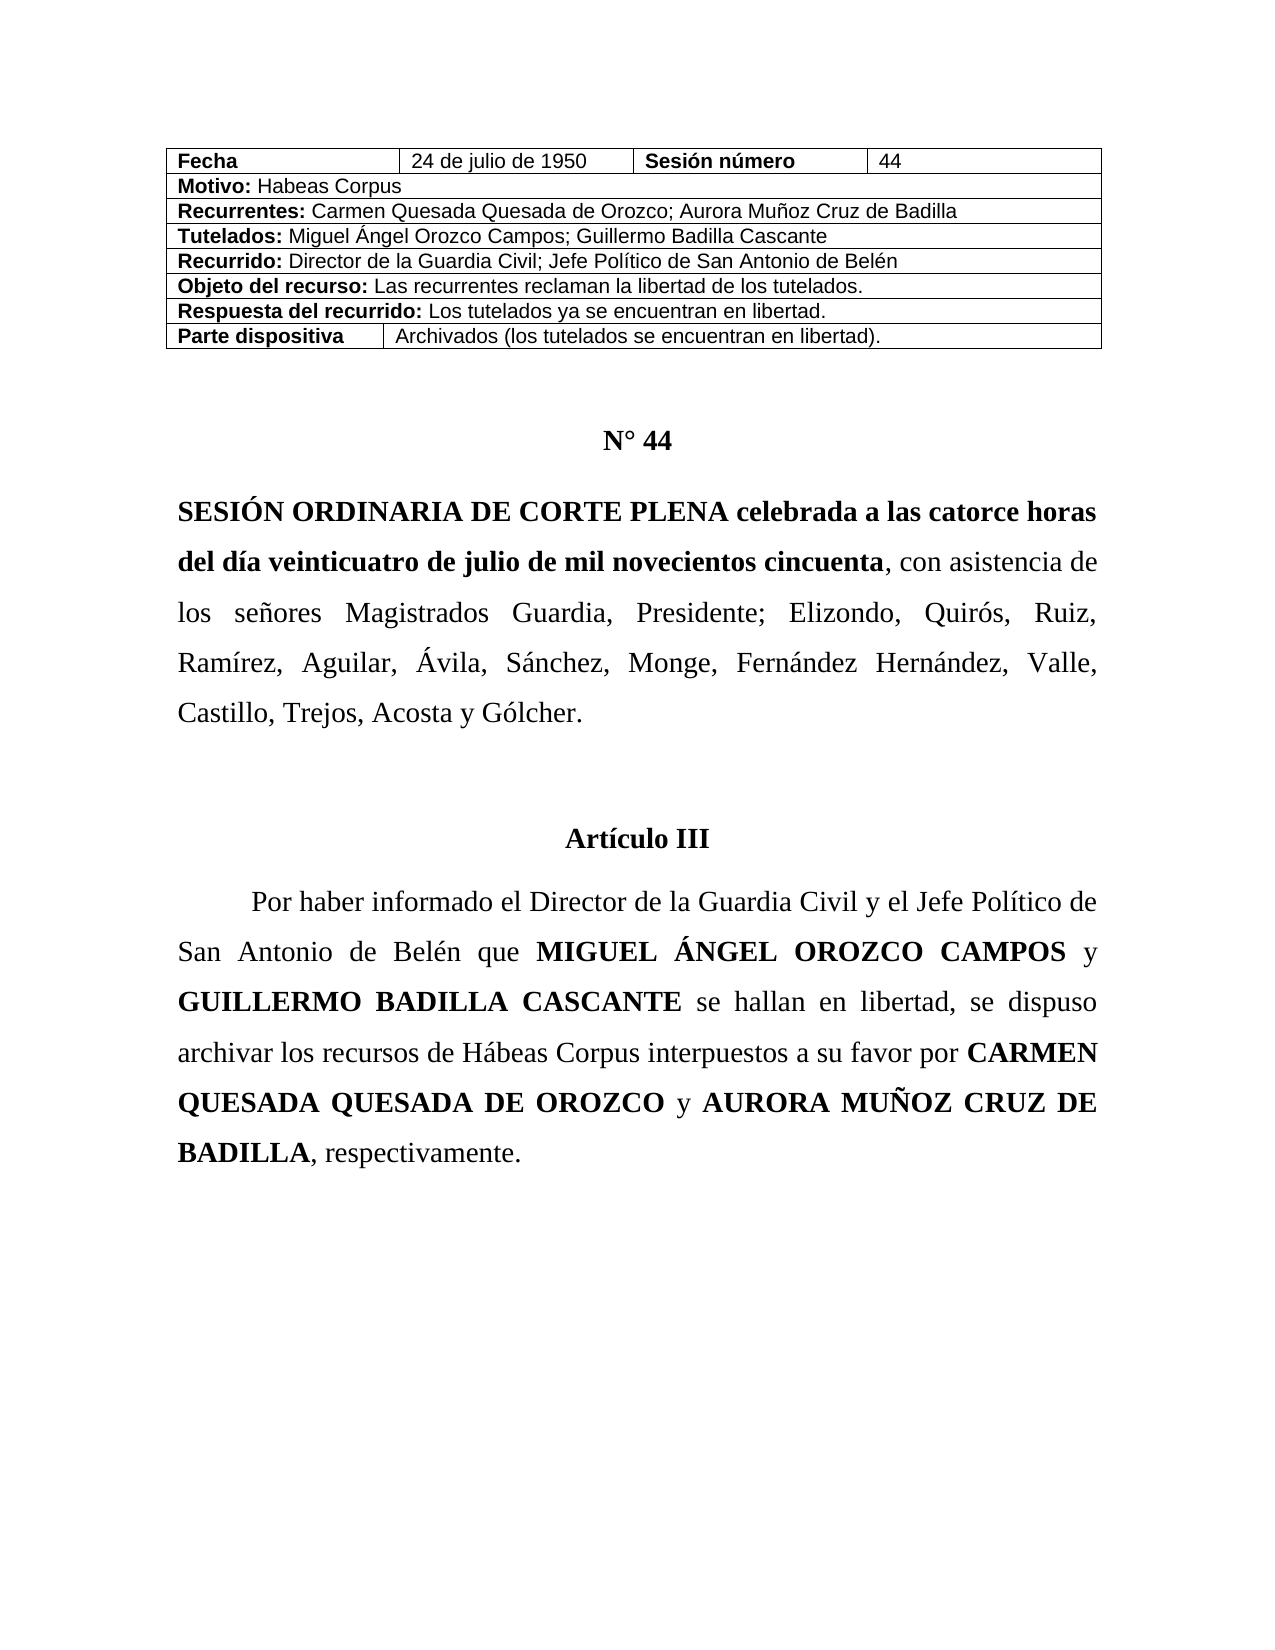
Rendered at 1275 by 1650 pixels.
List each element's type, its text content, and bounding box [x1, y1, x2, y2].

table_header 44 [868, 149, 1101, 173]
text Artículo III [177, 821, 1098, 854]
text SESIÓN ORDINARIA DE CORTE PLENA celebrada a las catorce horas del día veinticuatro de julio de mil novecientos cincuenta, con asistencia de los señores Magistrados Guardia, Presidente; Elizondo, Quirós, Ruiz, Ramírez, Aguilar, Ávila, Sánchez, Monge, Fernández Hernández, Valle, Castillo, Trejos, Acosta y Gólcher. [177, 494, 1098, 729]
table_cell Tutelados: Miguel Ángel Orozco Campos; Guillermo Badilla Cascante [167, 224, 1101, 248]
table_cell Parte dispositiva [167, 324, 383, 348]
table_header Sesión número [634, 149, 867, 173]
table_header 24 de julio de 1950 [400, 149, 633, 173]
table_cell Objeto del recurso: Las recurrentes reclaman la libertad de los tutelados. [167, 274, 1101, 298]
table_cell Recurrido: Director de la Guardia Civil; Jefe Político de San Antonio de Belén [167, 249, 1101, 273]
table_cell Archivados (los tutelados se encuentran en libertad). [384, 324, 1101, 348]
text Por haber informado el Director de la Guardia Civil y el Jefe Político de San Antonio de Belén que MIGUEL ÁNGEL OROZCO CAMPOS y GUILLERMO BADILLA CASCANTE se hallan en libertad, se dispuso archivar los recursos de Hábeas Corpus interpuestos a su favor por CARMEN QUESADA QUESADA DE OROZCO y AURORA MUÑOZ CRUZ DE BADILLA, respectivamente. [177, 884, 1098, 1169]
table_cell Respuesta del recurrido: Los tutelados ya se encuentran en libertad. [167, 299, 1101, 323]
text N° 44 [177, 423, 1098, 456]
table_cell Motivo: Habeas Corpus [167, 174, 1101, 198]
table_cell Recurrentes: Carmen Quesada Quesada de Orozco; Aurora Muñoz Cruz de Badilla [167, 199, 1101, 223]
table_header Fecha [167, 149, 399, 173]
